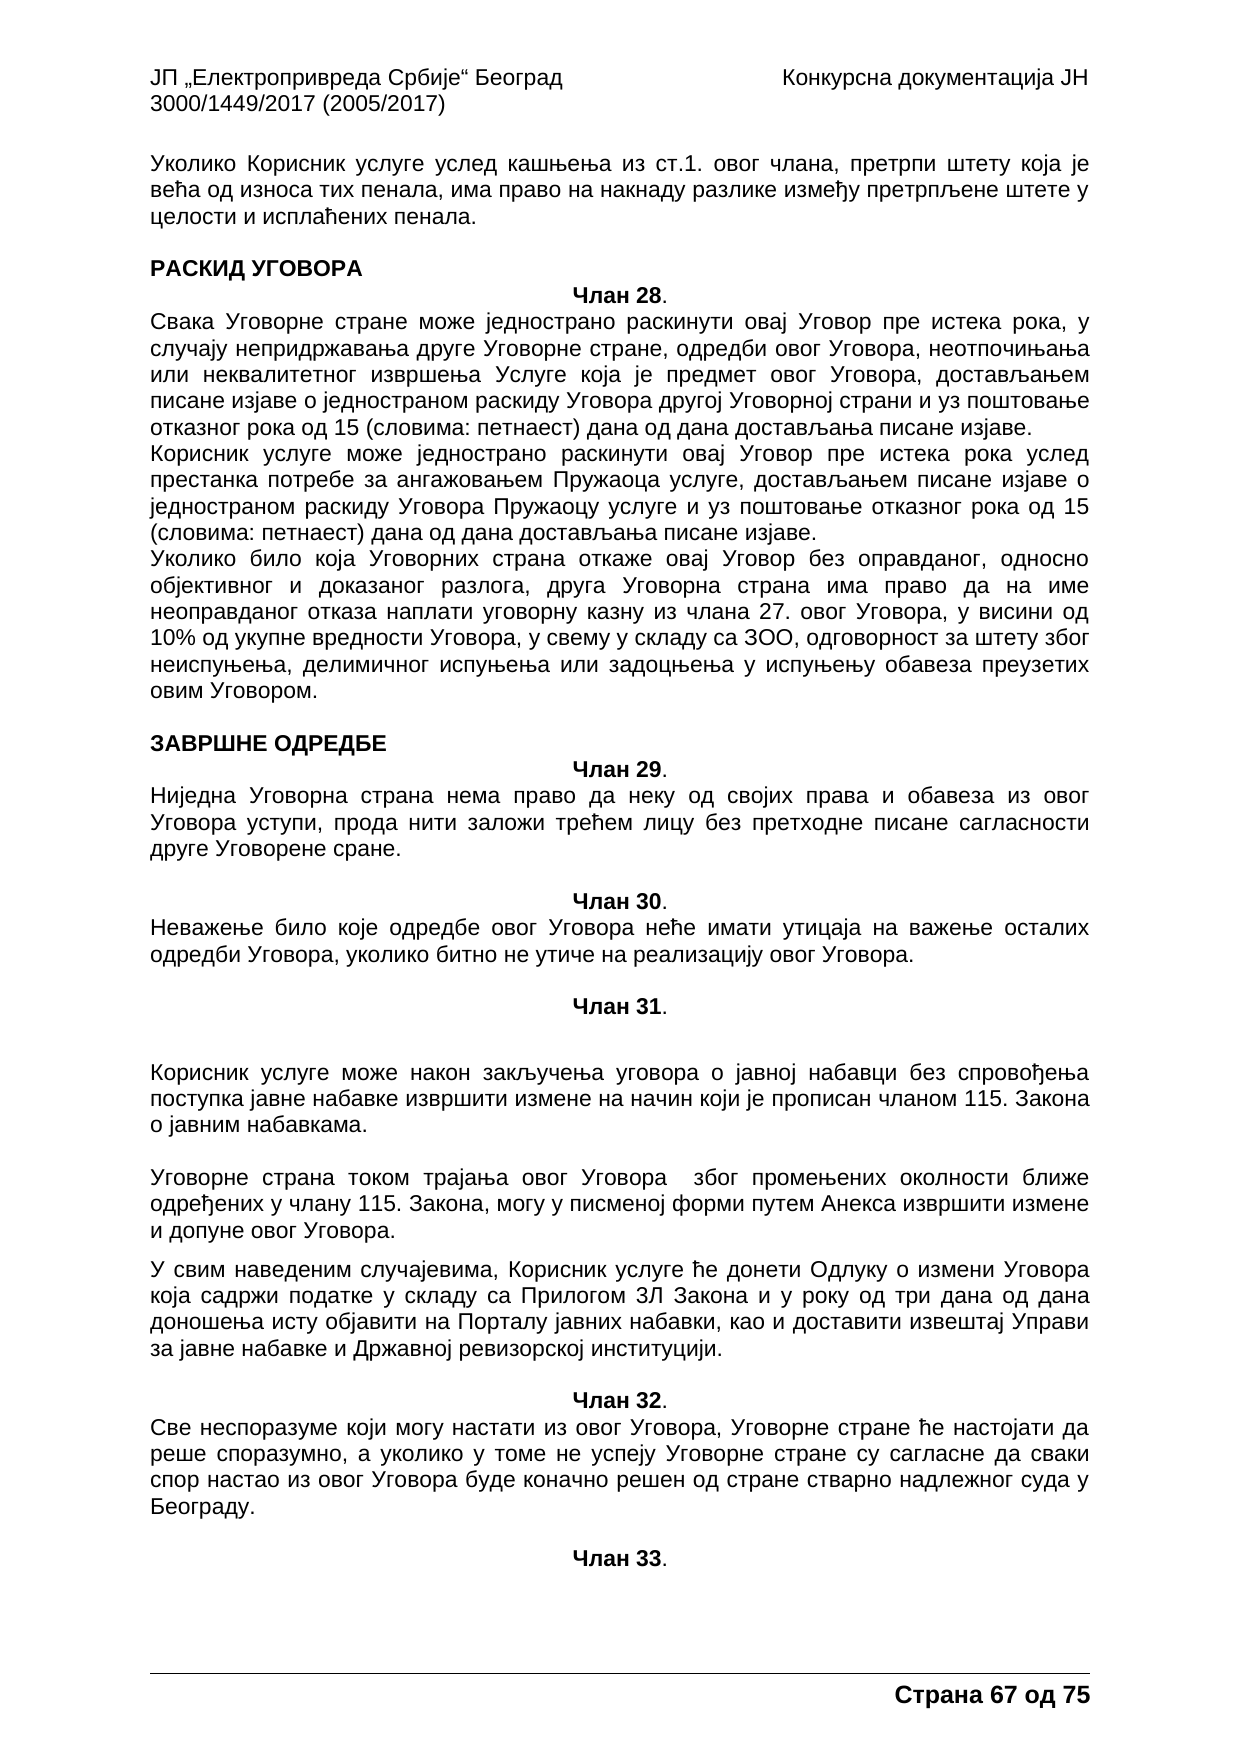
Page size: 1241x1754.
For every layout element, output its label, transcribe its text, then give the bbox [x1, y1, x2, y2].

text Члан 30. [150, 888, 1090, 914]
text Неважење било које одредбе овог Уговора неће имати утицаја на важење осталих одредби Уговора, уколико битно не утиче на реализацију овог Уговора. [150, 914, 1090, 967]
text Корисник услуге може једнострано раскинути овај Уговор пре истека рока услед престанка потребе за ангажовањем Пружаоца услуге, достављањем писане изјаве о једностраном раскиду Уговора Пружаоцу услуге и уз поштовање отказног рока од 15 (словима: петнаест) дана од дана достављања писане изјаве. [150, 440, 1090, 545]
text Све неспоразуме који могу настати из овог Уговора, Уговорне стране ће настојати да реше споразумно, а уколико у томе не успеју Уговорне стране су сагласне да сваки спор настао из овог Уговора буде коначно решен од стране стварно надлежног суда у Београду. [150, 1414, 1090, 1519]
text Члан 28. [150, 282, 1090, 308]
text Члан 31. [150, 993, 1090, 1020]
text Члан 29. [150, 756, 1090, 782]
text Члан 32. [150, 1387, 1090, 1414]
text Члан 33. [150, 1545, 1090, 1572]
text Уколико Корисник услуге услед кашњења из ст.1. овог члана, претрпи штету која је већа од износа тих пенала, има право на накнаду разлике између претрпљене штете у целости и исплаћених пенала. [150, 150, 1090, 229]
text Уколико било која Уговорних страна откаже овај Уговор без оправданог, односно објективног и доказаног разлога, друга Уговорна страна има право да на име неоправданог отказа наплати уговорну казну из члана 27. овог Уговора, у висини од 10% од укупне вредности Уговора, у свему у складу са ЗОО, одговорност за штету због неиспуњења, делимичног испуњења или задоцњења у испуњењу обавеза преузетих овим Уговором. [150, 545, 1090, 703]
text Уговорне страна током трајања овог Уговора због промењених околности ближе одређених у члану 115. Закона, могу у писменој форми путем Анекса извршити измене и допуне овог Уговора. [150, 1164, 1090, 1243]
text Ниједна Уговорна страна нема право да неку од својих права и обавеза из овог Уговора уступи, прода нити заложи трећем лицу без претходне писане сагласности друге Уговорене сране. [150, 782, 1090, 862]
text Свака Уговорне стране може једнострано раскинути овај Уговор пре истека рока, у случају непридржавања друге Уговорне стране, одредби овог Уговора, неотпочињања или неквалитетног извршења Услуге која је предмет овог Уговора, достављањем писане изјаве о једностраном раскиду Уговора другој Уговорној страни и уз поштовање отказног рока од 15 (словима: петнаест) дана од дана достављања писане изјаве. [150, 308, 1090, 440]
text У свим наведеним случајевима, Корисник услуге ће донети Одлуку о измени Уговора која садржи податке у складу са Прилогом 3Л Закона и у року од три дана од дана доношења исту објавити на Порталу јавних набавки, као и доставити извештај Управи за јавне набавке и Државној ревизорској институцији. [150, 1256, 1090, 1361]
text РАСКИД УГОВОРА [150, 255, 1090, 282]
text Корисник услуге може након закључења уговора о јавној набавци без спровођења поступка јавне набавке извршити измене на начин који је прописан чланом 115. Закона о јавним набавкама. [150, 1058, 1090, 1138]
text ЗАВРШНЕ ОДРЕДБЕ [150, 730, 1090, 756]
